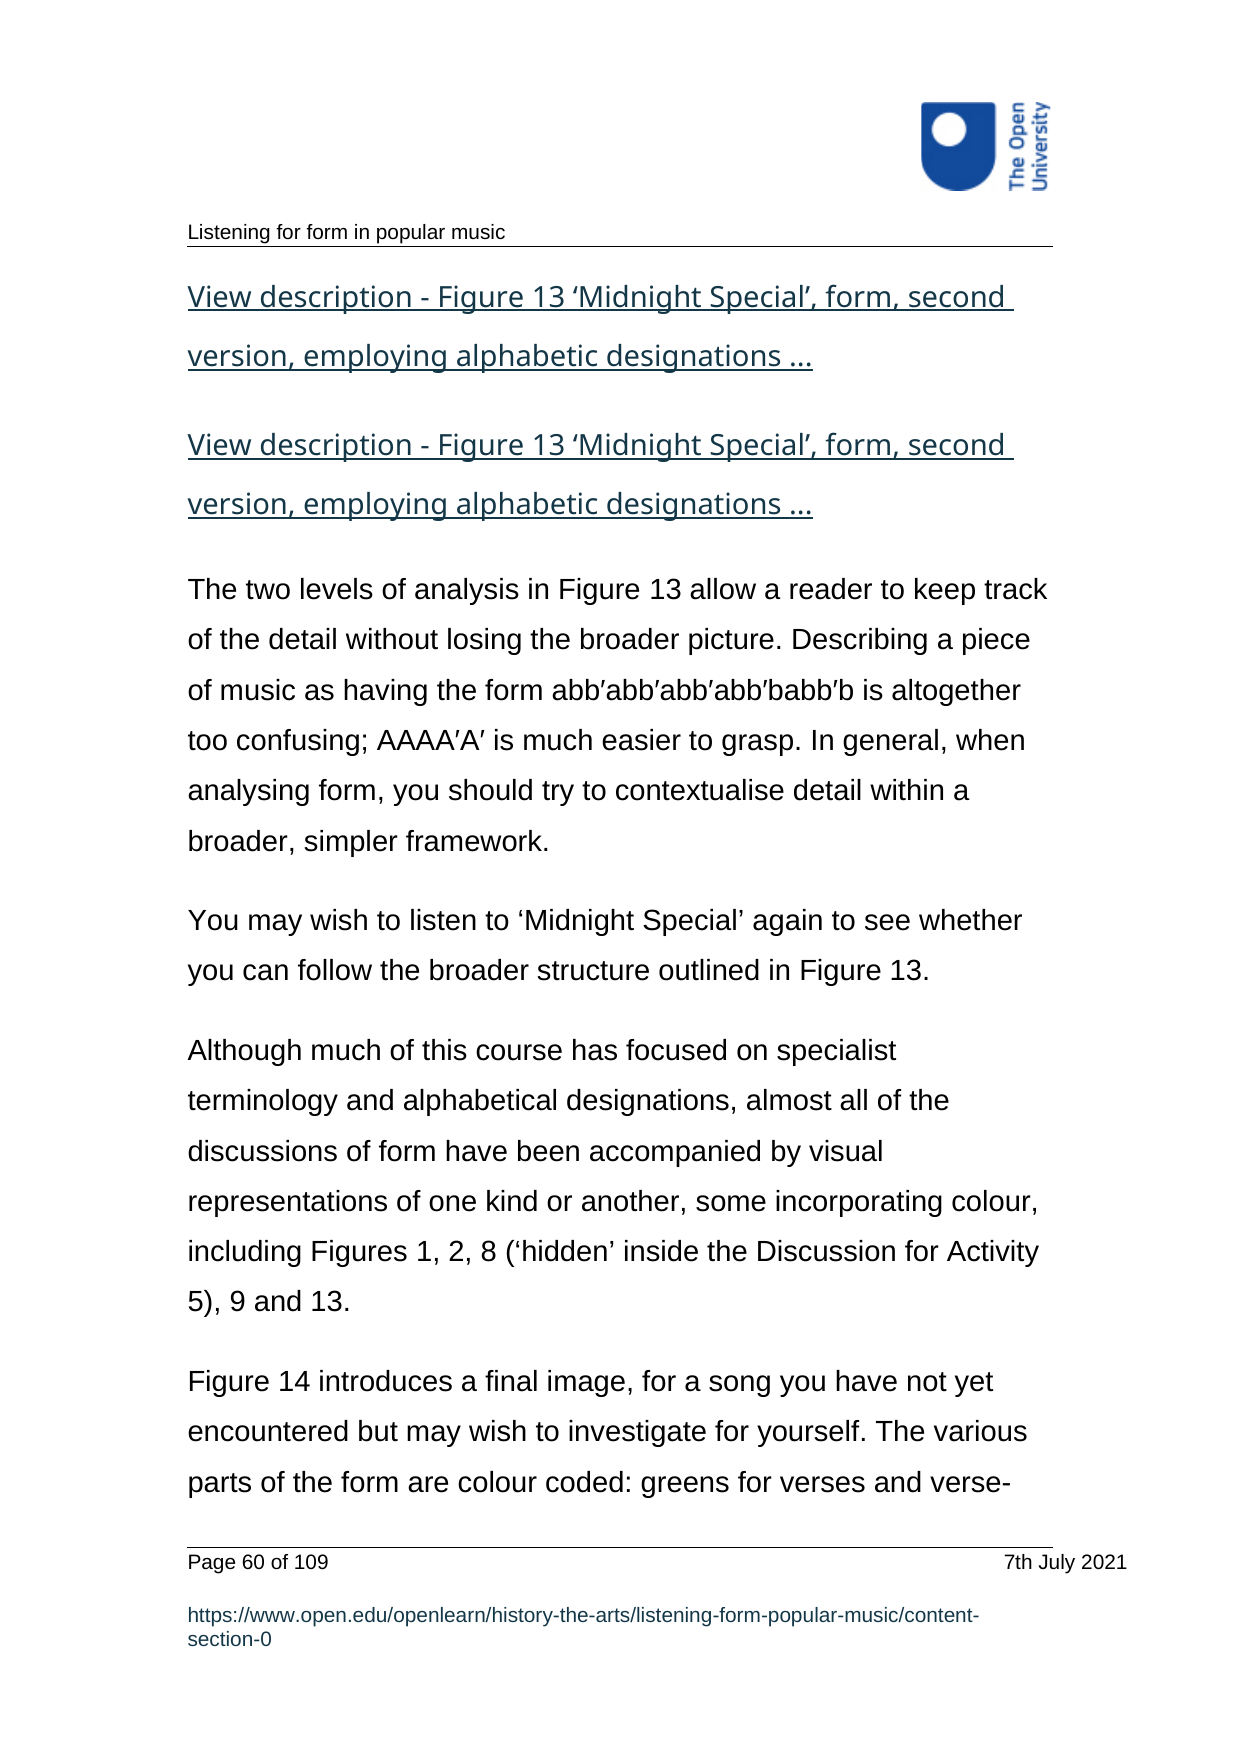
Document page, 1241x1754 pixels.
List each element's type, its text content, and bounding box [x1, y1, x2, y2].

text View description - Figure 13 ‘Midnight Special’, form, second version, employing alphabetic designations ... [187, 276, 1053, 375]
text The two levels of analysis in Figure 13 allow a reader to keep track of the detail without losing the broader picture. Describing a piece of music as having the form abb′abb′abb′abb′babb′b is altogether too confusing; AAAA′A′ is much easier to grasp. In general, when analysing form, you should try to contextualise detail within a broader, simpler framework. [187, 572, 1053, 857]
text Although much of this course has focused on specialist terminology and alphabetical designations, almost all of the discussions of form have been accompanied by visual representations of one kind or another, some incorporating colour, including Figures 1, 2, 8 (‘hidden’ inside the Discussion for Activity 5), 9 and 13. [187, 1033, 1053, 1318]
text You may wish to listen to ‘Midnight Special’ again to see whether you can follow the broader structure outlined in Figure 13. [187, 903, 1053, 987]
picture [921, 102, 1052, 191]
text View description - Figure 13 ‘Midnight Special’, form, second version, employing alphabetic designations ... [187, 424, 1053, 523]
